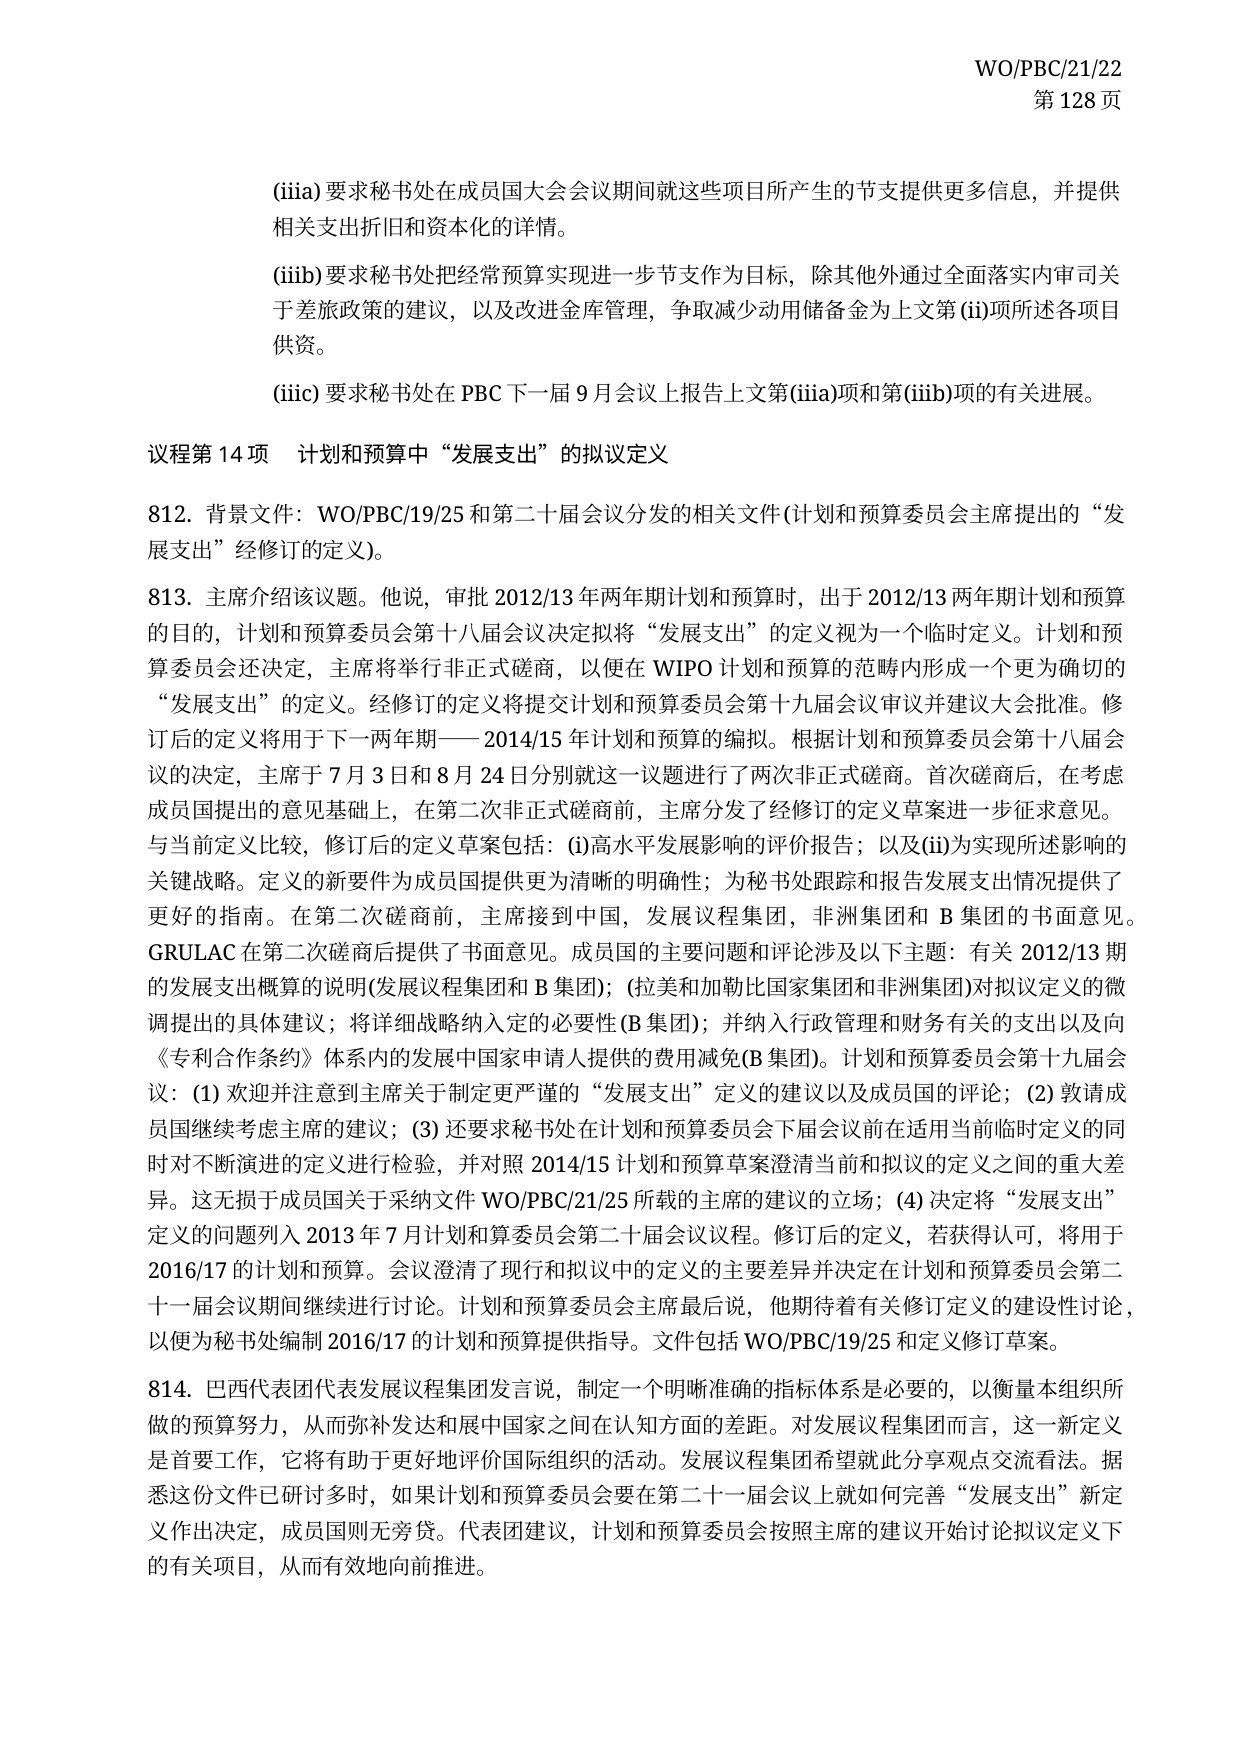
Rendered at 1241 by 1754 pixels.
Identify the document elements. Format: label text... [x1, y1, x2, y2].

text (iiib) 要求秘书处把经常预算实现进一步节支作为目标，除其他外通过全面落实内审司关于差旅政策的建议，以及改进金库管理，争取减少动用储备金为上文第(ii)项所述各项目供资。 [273, 254, 1122, 360]
text 背景文件：WO/PBC/19/25和第二十届会议分发的相关文件(计划和预算委员会主席提出的“发展支出”经修订的定义)。 [148, 493, 1127, 564]
subtitle 议程第14项 计划和预算中“发展支出”的拟议定义 [148, 433, 1122, 468]
text 主席介绍该议题。他说，审批2012/13年两年期计划和预算时，出于2012/13两年期计划和预算的目的，计划和预算委员会第十八届会议决定拟将“发展支出”的定义视为一个临时定义。计划和预算委员会还决定，主席将举行非正式磋商，以便在WIPO计划和预算的范畴内形成一个更为确切的“发展支出”的定义。经修订的定义将提交计划和预算委员会第十九届会议审议并建议大会批准。修订后的定义将用于下一两年期——2014/15年计划和预算的编拟。根据计划和预算委员会第十八届会议的决定，主席于7月3日和8月24日分别就这一议题进行了两次非正式磋商。首次磋商后，在考虑成员国提出的意见基础上，在第二次非正式磋商前，主席分发了经修订的定义草案进一步征求意见。与当前定义比较，修订后的定义草案包括：(i)高水平发展影响的评价报告；以及(ii)为实现所述影响的关键战略。定义的新要件为成员国提供更为清晰的明确性；为秘书处跟踪和报告发展支出情况提供了更好的指南。在第二次磋商前，主席接到中国，发展议程集团，非洲集团和B集团的书面意见。GRULAC在第二次磋商后提供了书面意见。成员国的主要问题和评论涉及以下主题：有关2012/13期的发展支出概算的说明(发展议程集团和B集团)；(拉美和加勒比国家集团和非洲集团)对拟议定义的微调提出的具体建议；将详细战略纳入定的必要性(B集团)；并纳入行政管理和财务有关的支出以及向《专利合作条约》体系内的发展中国家申请人提供的费用减免(B集团)。计划和预算委员会第十九届会议：(1) 欢迎并注意到主席关于制定更严谨的“发展支出”定义的建议以及成员国的评论；(2) 敦请成员国继续考虑主席的建议；(3) 还要求秘书处在计划和预算委员会下届会议前在适用当前临时定义的同时对不断演进的定义进行检验，并对照2014/15计划和预算草案澄清当前和拟议的定义之间的重大差异。这无损于成员国关于采纳文件WO/PBC/21/25所载的主席的建议的立场；(4) 决定将“发展支出”定义的问题列入2013年7月计划和算委员会第二十届会议议程。修订后的定义，若获得认可，将用于2016/17的计划和预算。会议澄清了现行和拟议中的定义的主要差异并决定在计划和预算委员会第二十一届会议期间继续进行讨论。计划和预算委员会主席最后说，他期待着有关修订定义的建设性讨论，以便为秘书处编制2016/17的计划和预算提供指导。文件包括WO/PBC/19/25和定义修订草案。 [148, 577, 1127, 1356]
text 巴西代表团代表发展议程集团发言说，制定一个明晰准确的指标体系是必要的，以衡量本组织所做的预算努力，从而弥补发达和展中国家之间在认知方面的差距。对发展议程集团而言，这一新定义是首要工作，它将有助于更好地评价国际组织的活动。发展议程集团希望就此分享观点交流看法。据悉这份文件已研讨多时，如果计划和预算委员会要在第二十一届会议上就如何完善“发展支出”新定义作出决定，成员国则无旁贷。代表团建议，计划和预算委员会按照主席的建议开始讨论拟议定义下的有关项目，从而有效地向前推进。 [148, 1368, 1127, 1581]
text (iiia) 要求秘书处在成员国大会会议期间就这些项目所产生的节支提供更多信息，并提供相关支出折旧和资本化的详情。 [273, 171, 1122, 241]
text (iiic) 要求秘书处在PBC下一届9月会议上报告上文第(iiia)项和第(iiib)项的有关进展。 [273, 373, 1122, 408]
